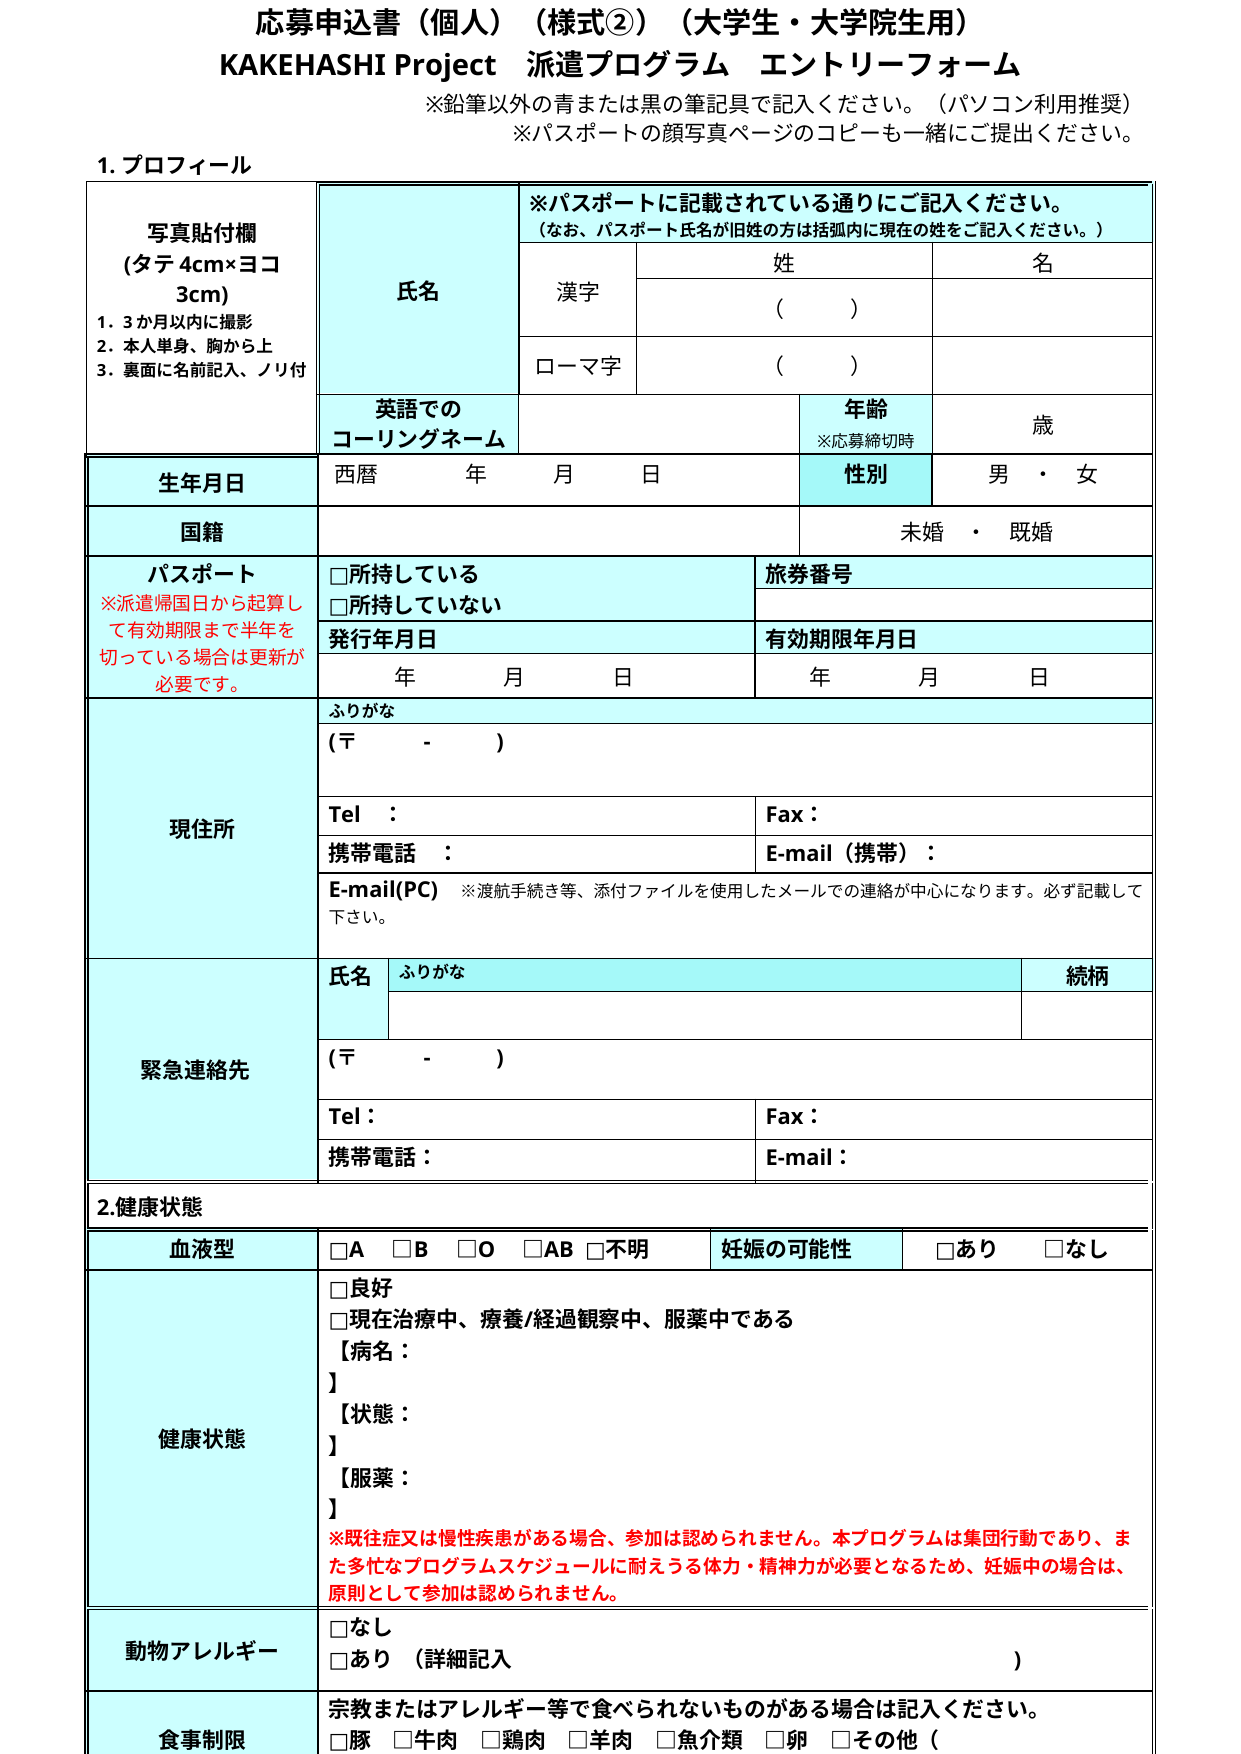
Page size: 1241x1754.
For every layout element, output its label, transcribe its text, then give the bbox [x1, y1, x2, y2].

table_cell 氏名 [320, 186, 518, 393]
table_cell 未婚 ・ 既婚 [800, 507, 1152, 555]
table_cell □良好 □現在治療中、療養/経過観察中、服薬中である 【病名： 】 【状態： 】 【服薬： 】 ※既往症又は慢性疾患がある場合、参加は認められません。本プログラムは集団行動であり、また多忙なプログラムスケジュールに耐えうる体力・精神力が必要となるため、妊娠中の場合は、原則として参加は認められません。 [319, 1271, 1152, 1606]
table_cell □A □B □O □AB □不明 [319, 1232, 710, 1269]
table_cell 写真貼付欄 (タテ4cm×ヨコ3cm) 1．3か月以内に撮影 2．本人単身、胸から上 3．裏面に名前記入、ノリ付 [87, 182, 316, 453]
table_cell Fax： [756, 1100, 1152, 1139]
table_cell 携帯電話： [319, 1140, 755, 1179]
table_cell 氏名 [319, 959, 388, 1039]
table_cell 有効期限年月日 [756, 622, 1152, 653]
table_cell （ ） [637, 337, 932, 393]
table_cell ※鉛筆以外の青または黒の筆記具で記入ください。（パソコン利用推奨） ※パスポートの顔写真ページのコピーも一緒にご提出ください。 [86, 89, 1154, 147]
table_cell 動物アレルギー [89, 1610, 317, 1690]
table_cell Tel ： [319, 797, 755, 835]
table_cell ふりがな [389, 959, 1021, 991]
table_cell 西暦 年 月 日 [319, 455, 799, 505]
table_cell 宗教またはアレルギー等で食べられないものがある場合は記入ください。 □豚 □牛肉 □鶏肉 □羊肉 □魚介類 □卵 □その他（ ） [319, 1692, 1152, 1754]
table_cell ふりがな [319, 699, 1152, 723]
table_cell [933, 337, 1152, 393]
table_cell (〒 - ) [319, 1040, 1152, 1098]
table_cell 漢字 [520, 243, 636, 336]
table_cell 旅券番号 [756, 557, 1152, 588]
table_cell ※パスポートに記載されている通りにご記入ください。 （なお、パスポート氏名が旧姓の方は括弧内に現在の姓をご記入ください。） [520, 181, 1154, 242]
table_cell [756, 589, 1152, 620]
table_cell 続柄 [1022, 959, 1152, 991]
table_cell Tel： [319, 1100, 755, 1139]
table_cell （ ） [637, 279, 932, 336]
table_cell [389, 992, 1021, 1039]
table_cell 健康状態 [89, 1271, 317, 1606]
table_cell 姓 [637, 243, 932, 278]
table_cell □所持している □所持していない [319, 557, 754, 620]
table_cell 歳 [933, 395, 1152, 453]
table_cell [933, 279, 1152, 336]
table_cell [319, 507, 799, 555]
table_cell 食事制限 [89, 1692, 317, 1754]
table_cell 血液型 [89, 1232, 317, 1269]
table_cell E-mail（携帯）： [756, 836, 1152, 872]
table_cell 携帯電話 ： [319, 836, 755, 872]
table_cell 現住所 [89, 699, 317, 958]
table_cell [519, 395, 799, 453]
table_cell ローマ字 [520, 337, 636, 393]
table_cell 生年月日 [89, 458, 317, 505]
table_cell [1022, 992, 1152, 1039]
table_cell 発行年月日 [319, 622, 754, 653]
table_cell 1. プロフィール [86, 147, 1154, 181]
table_cell 英語での コーリングネーム [320, 395, 518, 453]
table_cell 国籍 [89, 507, 317, 555]
table_cell Fax： [756, 797, 1152, 835]
table_cell 2.健康状態 [89, 1180, 1154, 1227]
table_cell E-mail(PC) ※渡航手続き等、添付ファイルを使用したメールでの連絡が中心になります。必ず記載して下さい。 [319, 874, 1152, 958]
table_cell 性別 [800, 455, 931, 505]
table_cell 年 月 日 [319, 654, 754, 697]
table_cell □あり □なし [903, 1227, 1154, 1269]
table_cell 名 [933, 243, 1152, 278]
table_cell パスポート ※派遣帰国日から起算して有効期限まで半年を切っている場合は更新が必要です。 [89, 557, 317, 697]
table_cell 妊娠の可能性 [711, 1232, 902, 1269]
table_header 応募申込書（個人）（様式②）（大学生・大学院生用） KAKEHASHI Project 派遣プログラム エントリーフォーム [86, 0, 1154, 89]
table_cell 男 ・ 女 [933, 455, 1152, 505]
table_cell (〒 - ) [319, 724, 1152, 796]
table_cell 年齢 ※応募締切時 [800, 395, 932, 453]
table_cell 年 月 日 [756, 654, 1152, 697]
table_cell 緊急連絡先 [89, 959, 317, 1179]
table_cell E-mail： [756, 1140, 1152, 1179]
table_cell □なし □あり （詳細記入 ) [319, 1606, 1154, 1690]
